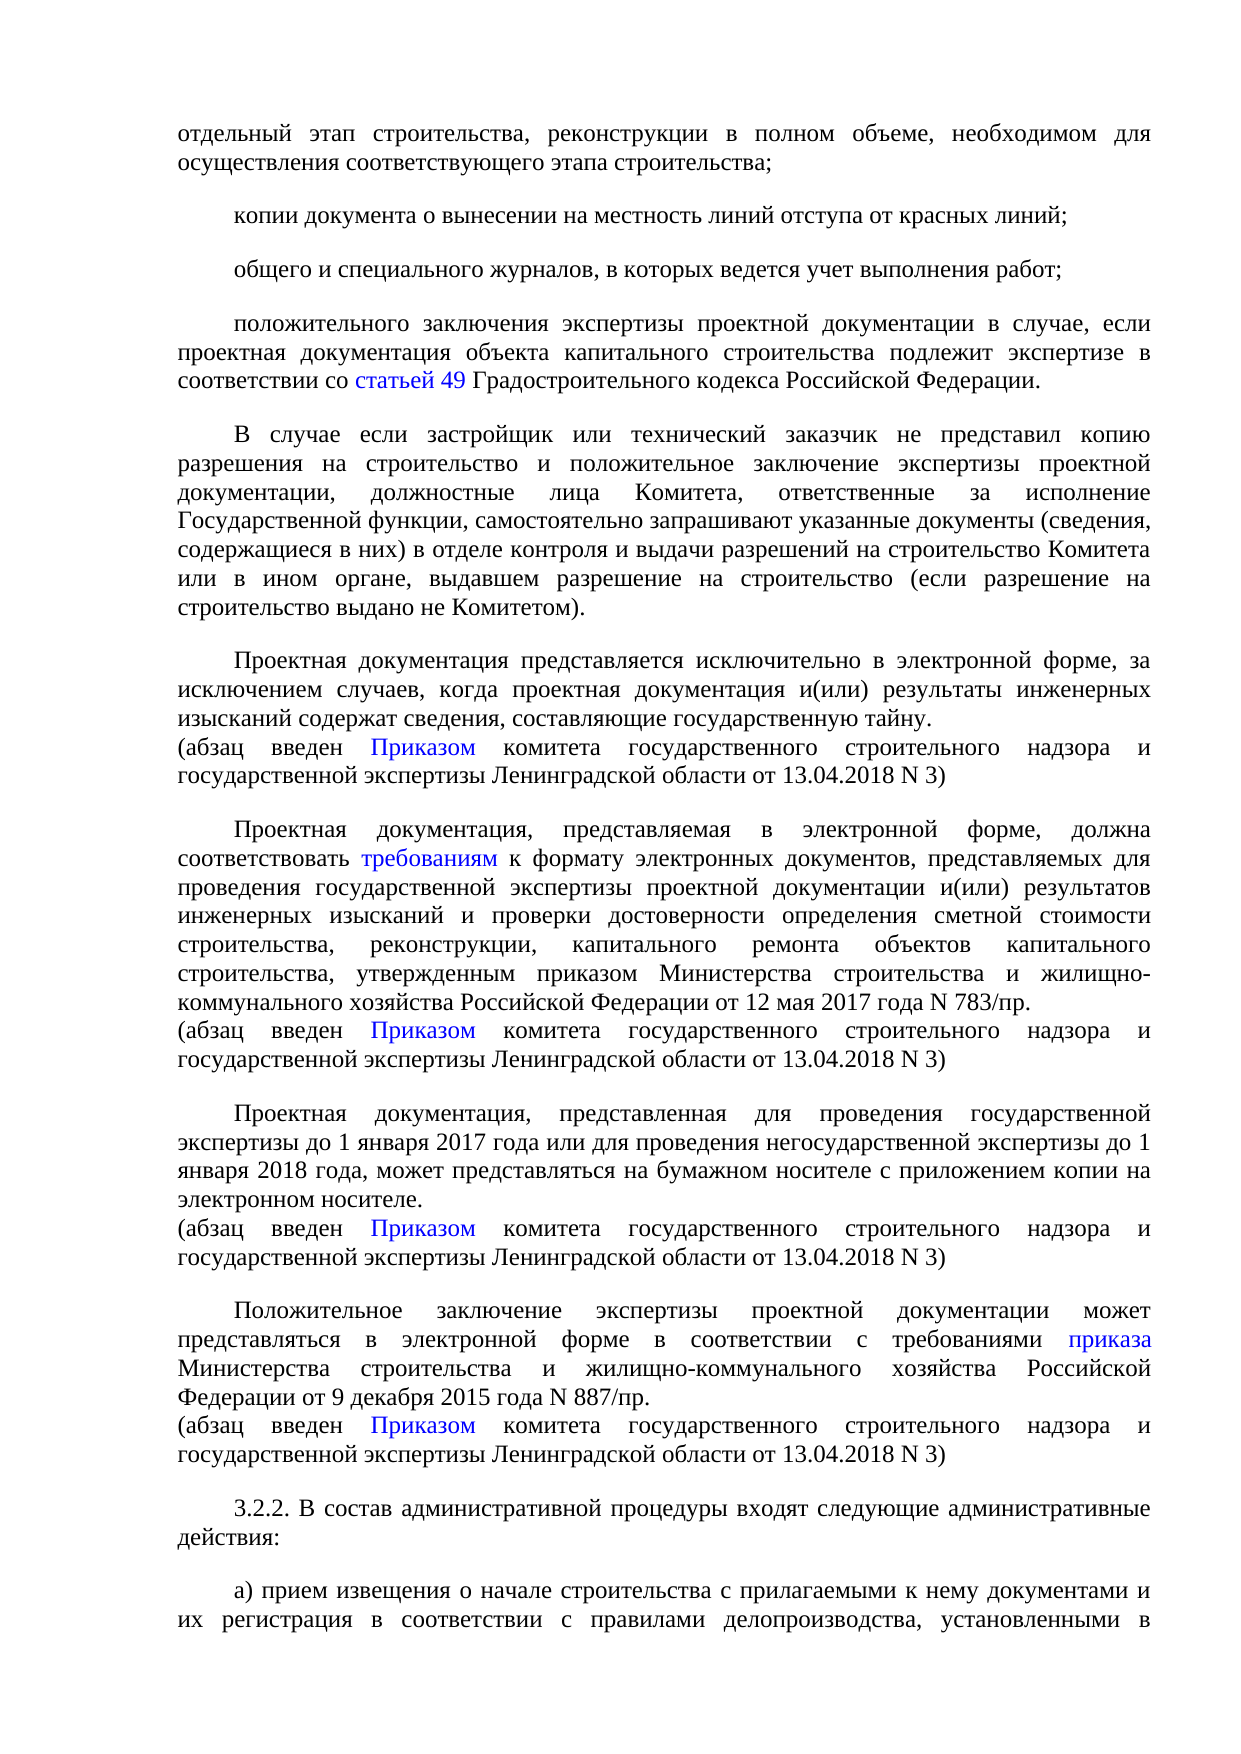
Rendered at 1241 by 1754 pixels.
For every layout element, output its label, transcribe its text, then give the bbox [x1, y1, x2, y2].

text Положительное заключение экспертизы проектной документации может представляться в электронной форме в соответствии с требованиями приказа Министерства строительства и жилищно-коммунального хозяйства Российской Федерации от 9 декабря 2015 года N 887/пр. [177, 1296, 1152, 1411]
text (абзац введен Приказом комитета государственного строительного надзора и государственной экспертизы Ленинградской области от 13.04.2018 N 3) [177, 732, 1152, 789]
text В случае если застройщик или технический заказчик не представил копию разрешения на строительство и положительное заключение экспертизы проектной документации, должностные лица Комитета, ответственные за исполнение Государственной функции, самостоятельно запрашивают указанные документы (сведения, содержащиеся в них) в отделе контроля и выдачи разрешений на строительство Комитета или в ином органе, выдавшем разрешение на строительство (если разрешение на строительство выдано не Комитетом). [177, 419, 1152, 621]
text (абзац введен Приказом комитета государственного строительного надзора и государственной экспертизы Ленинградской области от 13.04.2018 N 3) [177, 1016, 1152, 1073]
text общего и специального журналов, в которых ведется учет выполнения работ; [177, 254, 1152, 283]
text Проектная документация представляется исключительно в электронной форме, за исключением случаев, когда проектная документация и(или) результаты инженерных изысканий содержат сведения, составляющие государственную тайну. [177, 646, 1152, 732]
text копии документа о вынесении на местность линий отступа от красных линий; [177, 201, 1152, 229]
text (абзац введен Приказом комитета государственного строительного надзора и государственной экспертизы Ленинградской области от 13.04.2018 N 3) [177, 1411, 1152, 1468]
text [177, 118, 1152, 176]
text 3.2.2. В состав административной процедуры входят следующие административные действия: [177, 1493, 1152, 1551]
text (абзац введен Приказом комитета государственного строительного надзора и государственной экспертизы Ленинградской области от 13.04.2018 N 3) [177, 1213, 1152, 1271]
text Проектная документация, представляемая в электронной форме, должна соответствовать требованиям к формату электронных документов, представляемых для проведения государственной экспертизы проектной документации и(или) результатов инженерных изысканий и проверки достоверности определения сметной стоимости строительства, реконструкции, капитального ремонта объектов капитального строительства, утвержденным приказом Министерства строительства и жилищно-коммунального хозяйства Российской Федерации от 12 мая 2017 года N 783/пр. [177, 814, 1152, 1016]
text Проектная документация, представленная для проведения государственной экспертизы до 1 января 2017 года или для проведения негосударственной экспертизы до 1 января 2018 года, может представляться на бумажном носителе с приложением копии на электронном носителе. [177, 1098, 1152, 1213]
text положительного заключения экспертизы проектной документации в случае, если проектная документация объекта капитального строительства подлежит экспертизе в соответствии со статьей 49 Градостроительного кодекса Российской Федерации. [177, 308, 1152, 394]
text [177, 1576, 1152, 1633]
